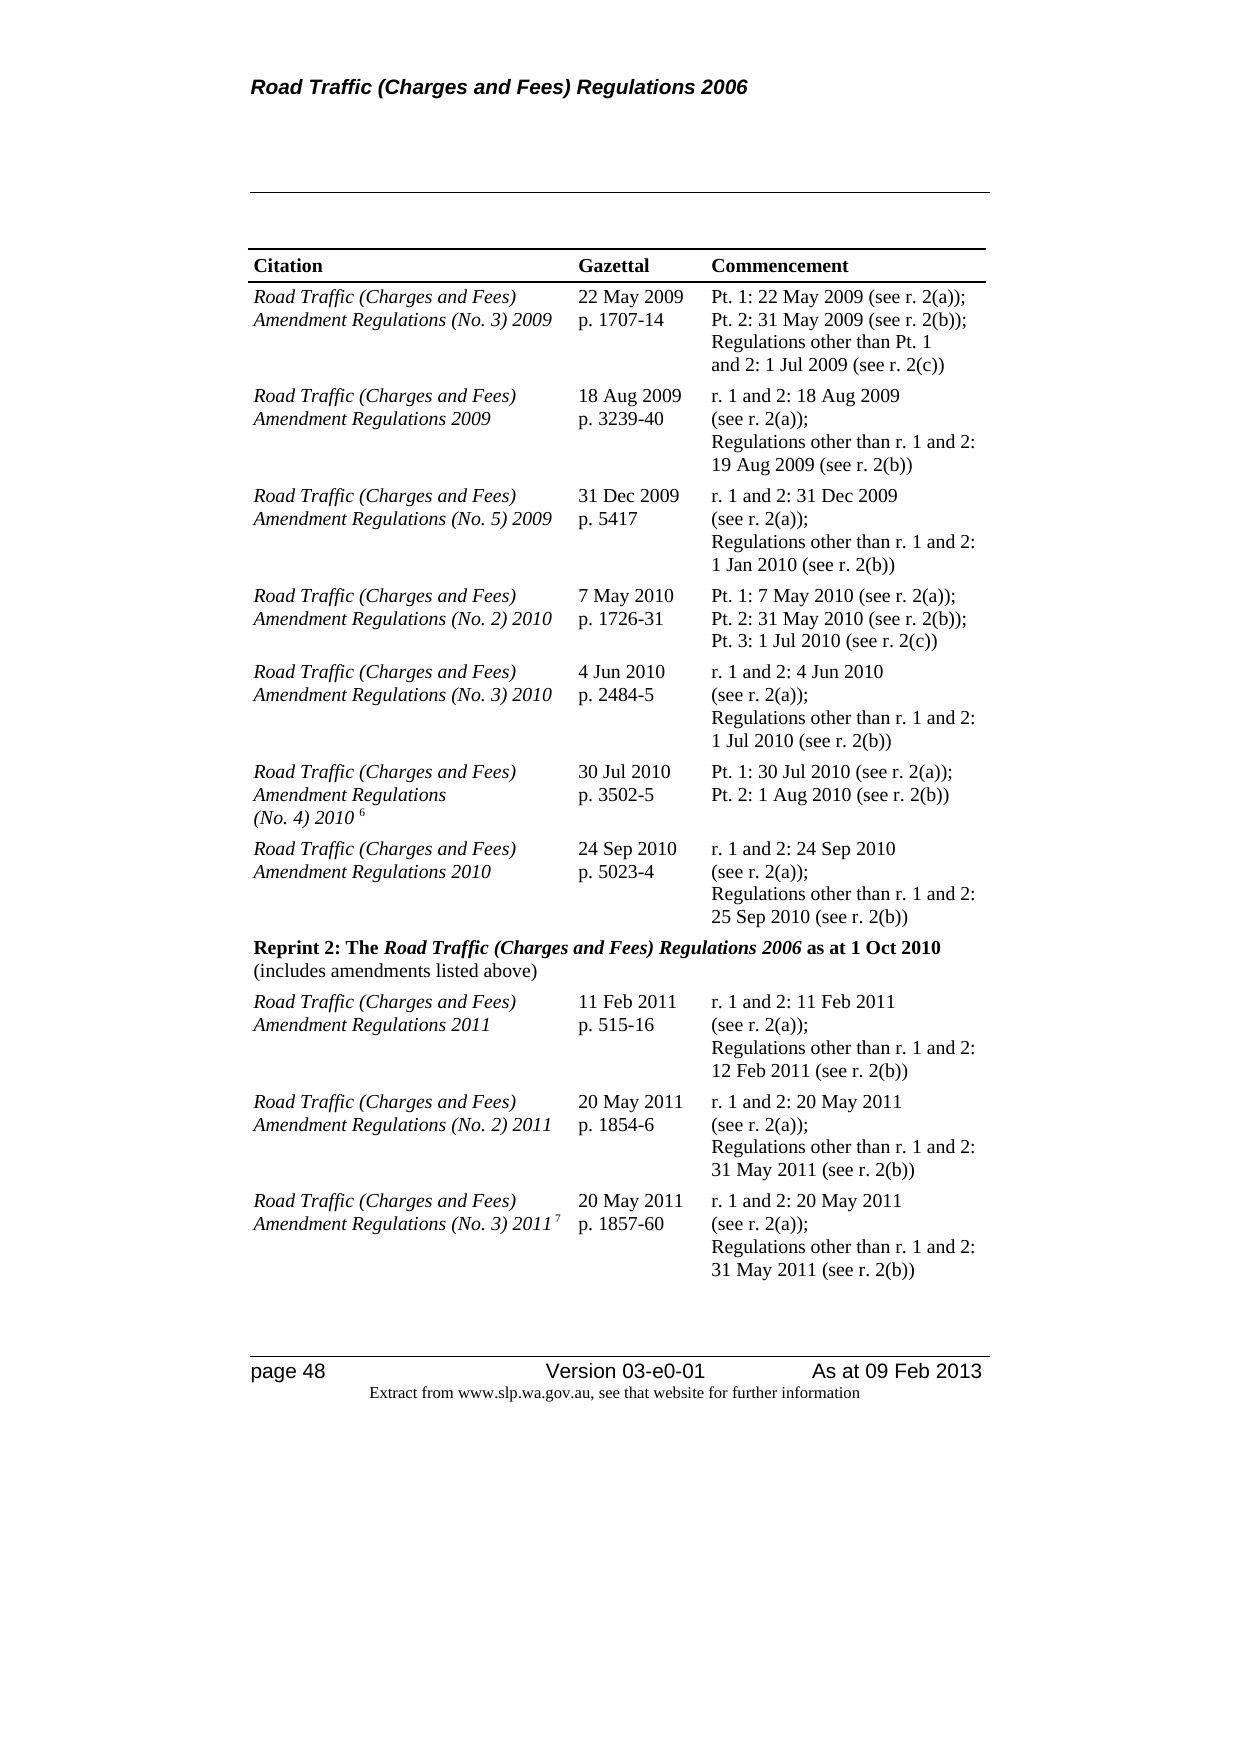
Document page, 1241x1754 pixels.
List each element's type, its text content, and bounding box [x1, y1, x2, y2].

table_cell 4 Jun 2010 p. 2484-5 [572, 656, 705, 756]
table_cell 22 May 2009 p. 1707-14 [572, 283, 705, 380]
table_cell Pt. 1: 22 May 2009 (see r. 2(a)); Pt. 2: 31 May 2009 (see r. 2(b)); Regulations other than Pt. 1 and 2: 1 Jul 2009 (see r. 2(c)) [705, 283, 986, 380]
table_cell Road Traffic (Charges and Fees) Amendment Regulations (No. 2) 2010 [248, 580, 572, 656]
table_header Citation [248, 250, 572, 281]
table_cell 20 May 2011 p. 1857-60 [572, 1185, 705, 1285]
table_cell 31 Dec 2009 p. 5417 [572, 480, 705, 579]
table_cell Road Traffic (Charges and Fees) Amendment Regulations 2010 [248, 833, 572, 932]
table_cell Road Traffic (Charges and Fees) Amendment Regulations (No. 3) 2011 7 [248, 1185, 572, 1285]
table_header Gazettal [572, 250, 705, 281]
table_cell r. 1 and 2: 24 Sep 2010 (see r. 2(a)); Regulations other than r. 1 and 2: 25 Sep 2010 (see r. 2(b)) [705, 833, 986, 932]
table_cell 20 May 2011 p. 1854-6 [572, 1086, 705, 1185]
table_cell 11 Feb 2011 p. 515-16 [572, 986, 705, 1086]
table_cell r. 1 and 2: 31 Dec 2009 (see r. 2(a)); Regulations other than r. 1 and 2: 1 Jan 2010 (see r. 2(b)) [705, 480, 986, 579]
table_cell Road Traffic (Charges and Fees) Amendment Regulations (No. 5) 2009 [248, 480, 572, 579]
table_cell r. 1 and 2: 18 Aug 2009 (see r. 2(a)); Regulations other than r. 1 and 2: 19 Aug 2009 (see r. 2(b)) [705, 380, 986, 480]
table_cell r. 1 and 2: 20 May 2011 (see r. 2(a)); Regulations other than r. 1 and 2: 31 May 2011 (see r. 2(b)) [705, 1086, 986, 1185]
table_cell Pt. 1: 30 Jul 2010 (see r. 2(a)); Pt. 2: 1 Aug 2010 (see r. 2(b)) [705, 756, 986, 833]
table_cell 7 May 2010 p. 1726-31 [572, 580, 705, 656]
table_cell Pt. 1: 7 May 2010 (see r. 2(a)); Pt. 2: 31 May 2010 (see r. 2(b)); Pt. 3: 1 Jul 2010 (see r. 2(c)) [705, 580, 986, 656]
table_cell 30 Jul 2010 p. 3502-5 [572, 756, 705, 833]
table_cell r. 1 and 2: 11 Feb 2011 (see r. 2(a)); Regulations other than r. 1 and 2: 12 Feb 2011 (see r. 2(b)) [705, 986, 986, 1086]
table_cell Road Traffic (Charges and Fees) Amendment Regulations 2011 [248, 986, 572, 1086]
table_cell r. 1 and 2: 20 May 2011 (see r. 2(a)); Regulations other than r. 1 and 2: 31 May 2011 (see r. 2(b)) [705, 1185, 986, 1285]
table_cell Road Traffic (Charges and Fees) Amendment Regulations (No. 4) 2010 6 [248, 756, 572, 833]
table_cell Road Traffic (Charges and Fees) Amendment Regulations (No. 2) 2011 [248, 1086, 572, 1185]
table_cell 18 Aug 2009 p. 3239-40 [572, 380, 705, 480]
table_cell r. 1 and 2: 4 Jun 2010 (see r. 2(a)); Regulations other than r. 1 and 2: 1 Jul 2010 (see r. 2(b)) [705, 656, 986, 756]
table_cell Road Traffic (Charges and Fees) Amendment Regulations (No. 3) 2010 [248, 656, 572, 756]
table_header Commencement [705, 250, 986, 281]
table_cell 24 Sep 2010 p. 5023-4 [572, 833, 705, 932]
table_cell Reprint 2: The Road Traffic (Charges and Fees) Regulations 2006 as at 1 Oct 2010 (includes amendments listed above) [248, 932, 986, 986]
table_cell Road Traffic (Charges and Fees) Amendment Regulations (No. 3) 2009 [248, 283, 572, 380]
table_cell Road Traffic (Charges and Fees) Amendment Regulations 2009 [248, 380, 572, 480]
